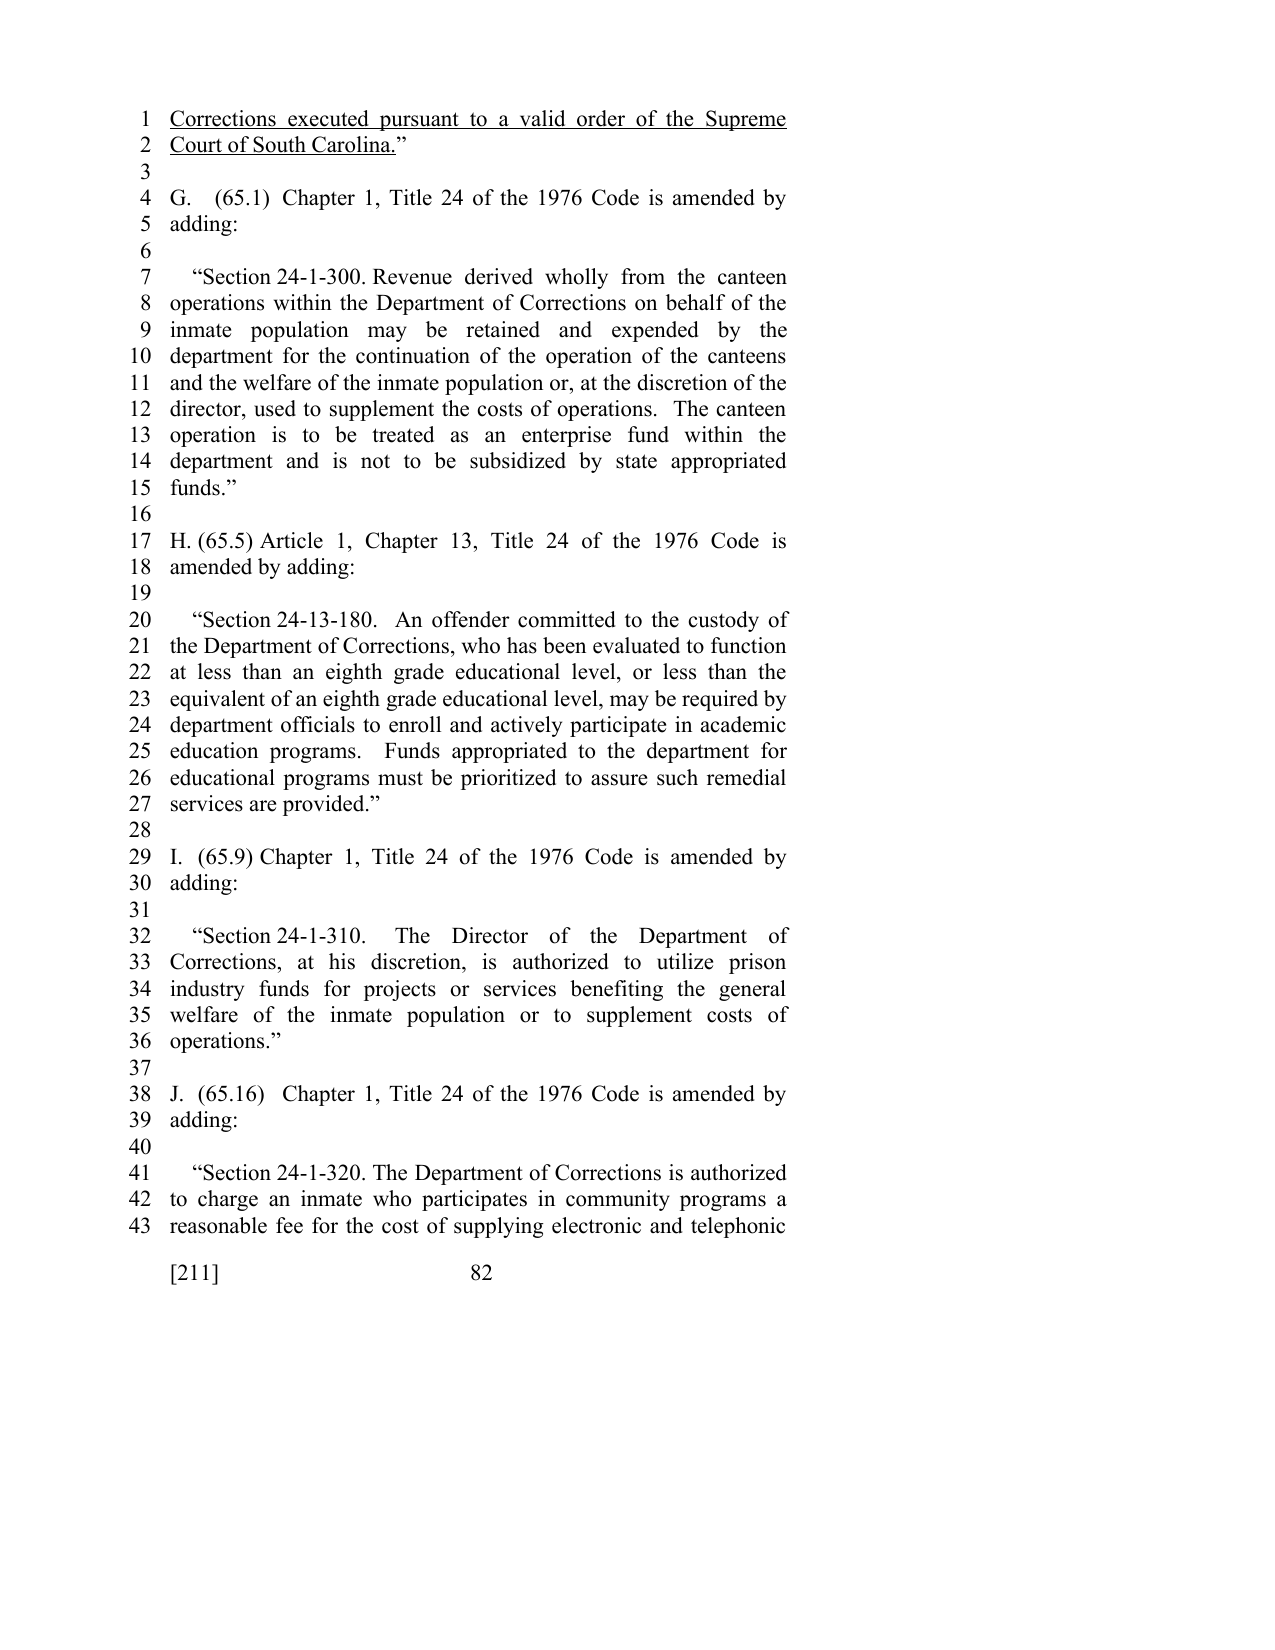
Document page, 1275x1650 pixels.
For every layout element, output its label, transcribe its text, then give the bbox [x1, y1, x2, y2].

text G. (65.1) Chapter 1, Title 24 of the 1976 Code is amended by adding: [169, 184, 787, 237]
text “Section 24-1-310. The Director of the Department of Corrections, at his discretion, is authorized to utilize prison industry funds for projects or services benefiting the general welfare of the inmate population or to supplement costs of operations.” [169, 922, 787, 1054]
text J. (65.16) Chapter 1, Title 24 of the 1976 Code is amended by adding: [169, 1080, 787, 1133]
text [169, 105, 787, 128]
text H. (65.5) Article 1, Chapter 13, Title 24 of the 1976 Code is amended by adding: [169, 527, 787, 579]
text “Section 24-13-180. An offender committed to the custody of the Department of Corrections, who has been evaluated to function at less than an eighth grade educational level, or less than the equivalent of an eighth grade educational level, may be required by department officials to enroll and actively participate in academic education programs. Funds appropriated to the department for educational programs must be prioritized to assure such remedial services are provided.” [169, 606, 787, 817]
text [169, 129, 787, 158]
text I. (65.9) Chapter 1, Title 24 of the 1976 Code is amended by adding: [169, 843, 787, 896]
text “Section 24-1-300. Revenue derived wholly from the canteen operations within the Department of Corrections on behalf of the inmate population may be retained and expended by the department for the continuation of the operation of the canteens and the welfare of the inmate population or, at the discretion of the director, used to supplement the costs of operations. The canteen operation is to be treated as an enterprise fund within the department and is not to be subsidized by state appropriated funds.” [169, 263, 787, 500]
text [169, 1159, 787, 1238]
